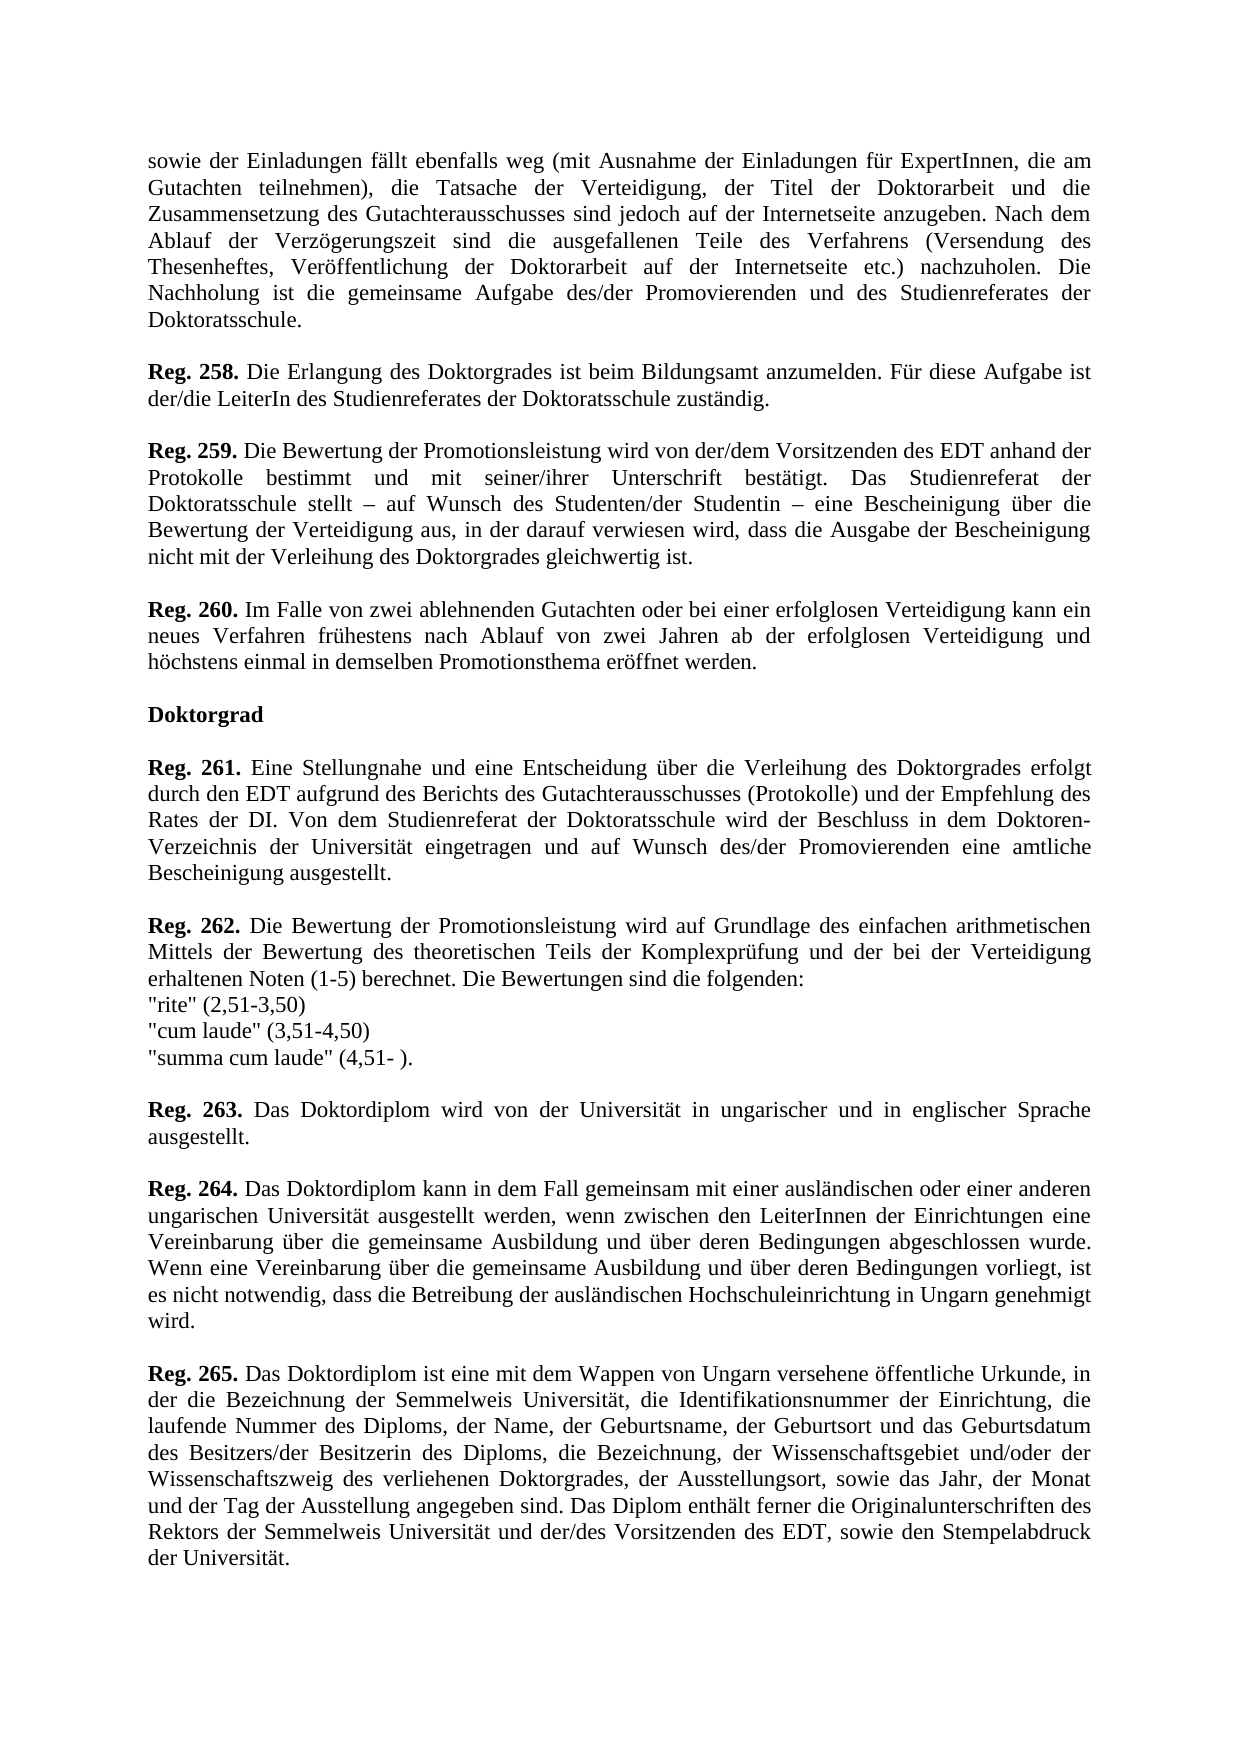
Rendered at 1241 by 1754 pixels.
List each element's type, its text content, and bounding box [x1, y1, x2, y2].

text Reg. 261. Eine Stellungnahe und eine Entscheidung über die Verleihung des Doktorgrades erfolgt durch den EDT aufgrund des Berichts des Gutachterausschusses (Protokolle) und der Empfehlung des Rates der DI. Von dem Studienreferat der Doktoratsschule wird der Beschluss in dem Doktoren-Verzeichnis der Universität eingetragen und auf Wunsch des/der Promovierenden eine amtliche Bescheinigung ausgestellt. [148, 754, 1093, 886]
text Reg. 262. Die Bewertung der Promotionsleistung wird auf Grundlage des einfachen arithmetischen Mittels der Bewertung des theoretischen Teils der Komplexprüfung und der bei der Verteidigung erhaltenen Noten (1-5) berechnet. Die Bewertungen sind die folgenden: [148, 912, 1093, 991]
text "rite" (2,51-3,50) [148, 991, 1093, 1017]
text Doktorgrad [148, 701, 1093, 727]
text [148, 148, 1093, 332]
text Reg. 259. Die Bewertung der Promotionsleistung wird von der/dem Vorsitzenden des EDT anhand der Protokolle bestimmt und mit seiner/ihrer Unterschrift bestätigt. Das Studienreferat der Doktoratsschule stellt – auf Wunsch des Studenten/der Studentin – eine Bescheinigung über die Bewertung der Verteidigung aus, in der darauf verwiesen wird, dass die Ausgabe der Bescheinigung nicht mit der Verleihung des Doktorgrades gleichwertig ist. [148, 437, 1093, 569]
text Reg. 265. Das Doktordiplom ist eine mit dem Wappen von Ungarn versehene öffentliche Urkunde, in der die Bezeichnung der Semmelweis Universität, die Identifikationsnummer der Einrichtung, die laufende Nummer des Diploms, der Name, der Geburtsname, der Geburtsort und das Geburtsdatum des Besitzers/der Besitzerin des Diploms, die Bezeichnung, der Wissenschaftsgebiet und/oder der Wissenschaftszweig des verliehenen Doktorgrades, der Ausstellungsort, sowie das Jahr, der Monat und der Tag der Ausstellung angegeben sind. Das Diplom enthält ferner die Originalunterschriften des Rektors der Semmelweis Universität und der/des Vorsitzenden des EDT, sowie den Stempelabdruck der Universität. [148, 1360, 1093, 1571]
text Reg. 264. Das Doktordiplom kann in dem Fall gemeinsam mit einer ausländischen oder einer anderen ungarischen Universität ausgestellt werden, wenn zwischen den LeiterInnen der Einrichtungen eine Vereinbarung über die gemeinsame Ausbildung und über deren Bedingungen abgeschlossen wurde. Wenn eine Vereinbarung über die gemeinsame Ausbildung und über deren Bedingungen vorliegt, ist es nicht notwendig, dass die Betreibung der ausländischen Hochschuleinrichtung in Ungarn genehmigt wird. [148, 1175, 1093, 1333]
text Reg. 260. Im Falle von zwei ablehnenden Gutachten oder bei einer erfolglosen Verteidigung kann ein neues Verfahren frühestens nach Ablauf von zwei Jahren ab der erfolglosen Verteidigung und höchstens einmal in demselben Promotionsthema eröffnet werden. [148, 596, 1093, 675]
text "cum laude" (3,51-4,50) [148, 1017, 1093, 1044]
text Reg. 258. Die Erlangung des Doktorgrades ist beim Bildungsamt anzumelden. Für diese Aufgabe ist der/die LeiterIn des Studienreferates der Doktoratsschule zuständig. [148, 358, 1093, 411]
text Reg. 263. Das Doktordiplom wird von der Universität in ungarischer und in englischer Sprache ausgestellt. [148, 1096, 1093, 1149]
text "summa cum laude" (4,51- ). [148, 1044, 1093, 1070]
